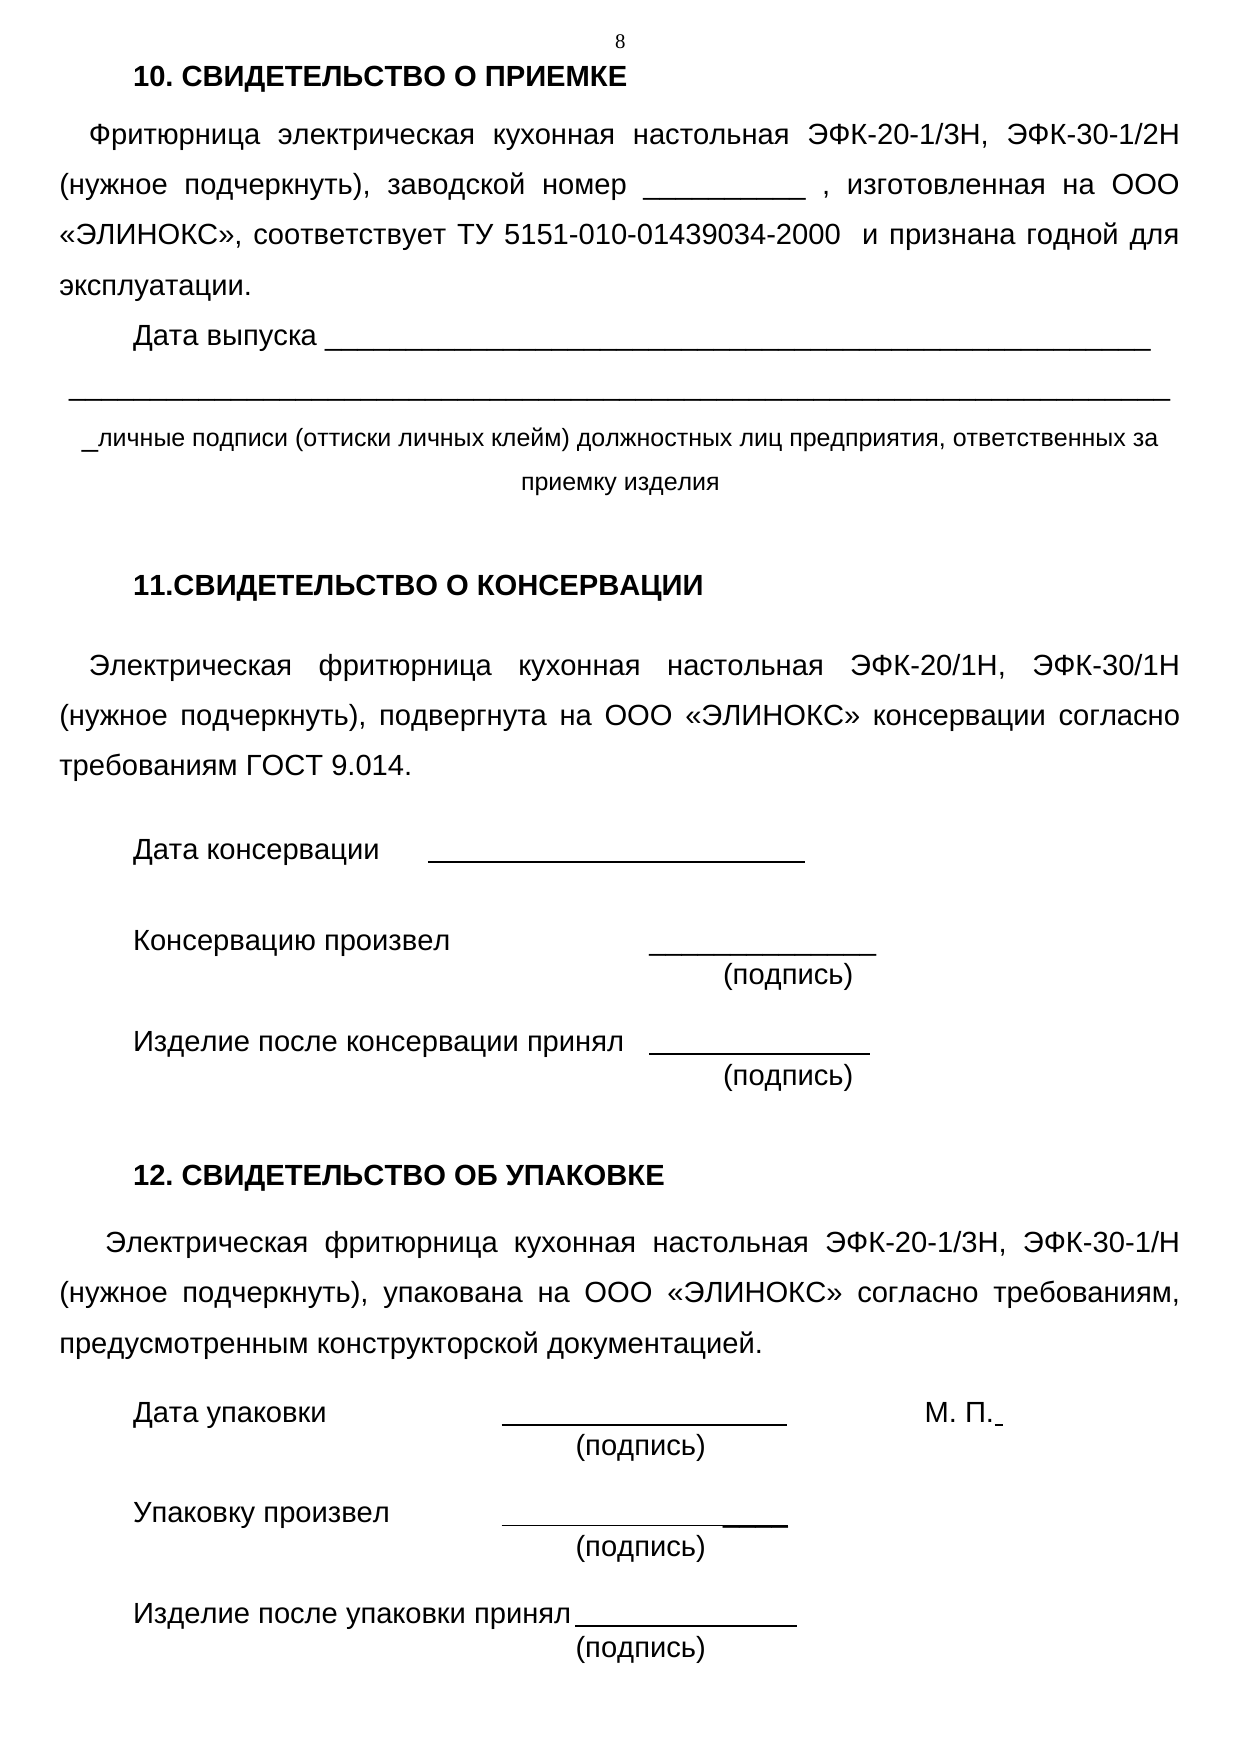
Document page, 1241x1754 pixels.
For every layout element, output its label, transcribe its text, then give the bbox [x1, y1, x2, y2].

text Дата упаковки М. П. [59, 1395, 1181, 1428]
text 12. СВИДЕТЕЛЬСТВО ОБ УПАКОВКЕ [59, 1158, 1181, 1192]
text (подпись) [59, 1057, 1181, 1091]
text (подпись) [59, 957, 1181, 990]
text 11.СВИДЕТЕЛЬСТВО О КОНСЕРВАЦИИ [59, 568, 1181, 602]
text _____________________________________________________________________личные подписи (оттиски личных клейм) должностных лиц предприятия, ответственных за приемку изделия [59, 368, 1181, 495]
text Дата консервации [59, 832, 1181, 866]
text Упаковку произвел ____ [59, 1496, 1181, 1529]
text Электрическая фритюрница кухонная настольная ЭФК-20-1/3Н, ЭФК-30-1/Н (нужное подчеркнуть), упакована на ООО «ЭЛИНОКС» согласно требованиям, предусмотренным конструкторской документацией. [59, 1225, 1181, 1359]
text Изделие после упаковки принял [59, 1596, 1181, 1630]
text Изделие после консервации принял [59, 1024, 1181, 1057]
text Электрическая фритюрница кухонная настольная ЭФК-20/1Н, ЭФК-30/1Н (нужное подчеркнуть), подвергнута на ООО «ЭЛИНОКС» консервации согласно требованиям ГОСТ 9.014. [59, 648, 1181, 782]
text (подпись) [59, 1529, 1181, 1563]
text 10. СВИДЕТЕЛЬСТВО О ПРИЕМКЕ [59, 59, 1181, 93]
text Дата выпуска ___________________________________________________ [59, 318, 1181, 351]
text (подпись) [59, 1630, 1181, 1663]
text Консервацию произвел ______________ [59, 923, 1181, 957]
text (подпись) [59, 1428, 1181, 1462]
text Фритюрница электрическая кухонная настольная ЭФК-20-1/3Н, ЭФК-30-1/2Н (нужное подчеркнуть), заводской номер __________ , изготовленная на ООО «ЭЛИНОКС», соответствует ТУ 5151-010-01439034-2000 и признана годной для эксплуатации. [59, 117, 1181, 301]
